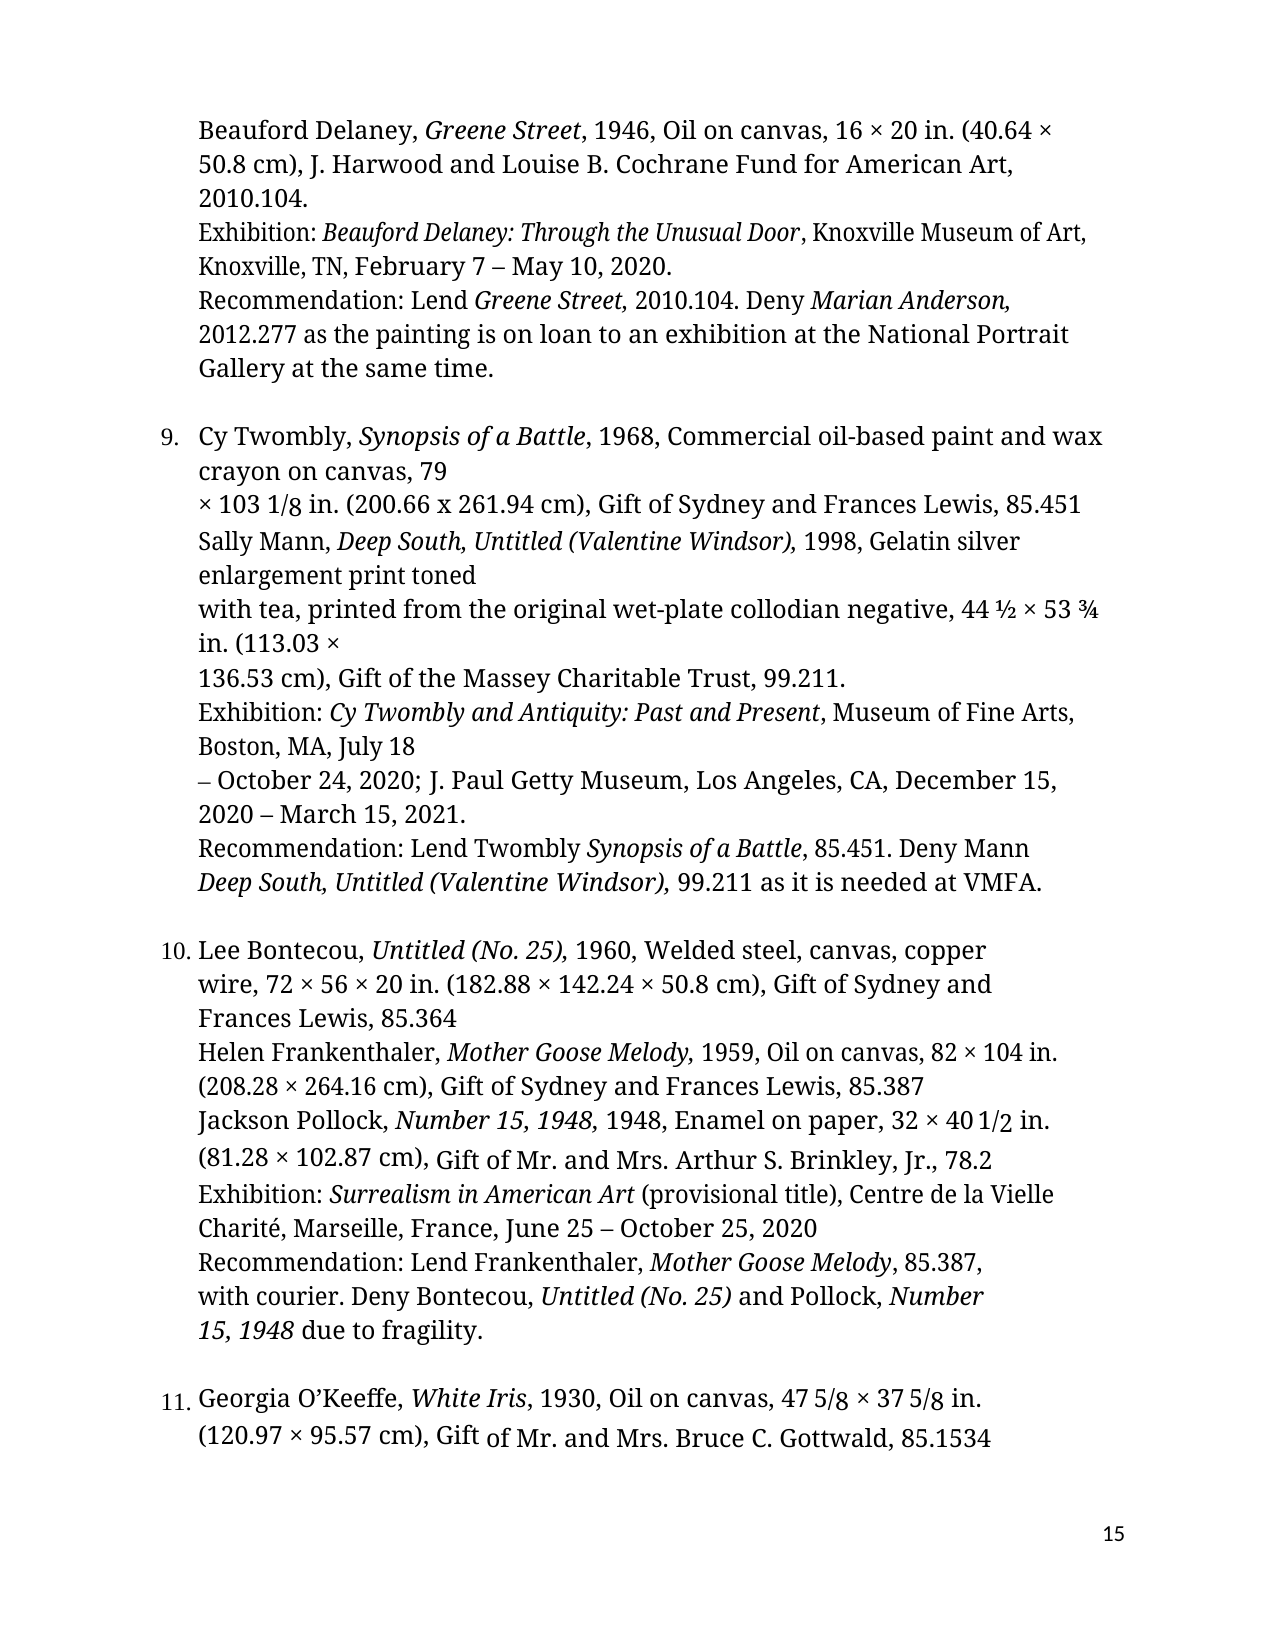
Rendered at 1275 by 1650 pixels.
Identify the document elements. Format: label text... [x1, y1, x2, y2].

text Beauford Delaney, Greene Street, 1946, Oil on canvas, 16 × 20 in. (40.64 × 50.8 cm), J. Harwood and Louise B. Cochrane Fund for American Art, 2010.104. [198, 112, 1075, 215]
list Cy Twombly, Synopsis of a Battle, 1968, Commercial oil-based paint and wax crayon on canvas, 79 [161, 419, 1125, 487]
text × 103 1/8 in. (200.66 x 261.94 cm), Gift of Sydney and Frances Lewis, 85.451 [198, 487, 1125, 524]
text 136.53 cm), Gift of the Massey Charitable Trust, 99.211. [198, 660, 1125, 694]
text Exhibition: Surrealism in American Art (provisional title), Centre de la Vielle Charité, Marseille, France, June 25 – October 25, 2020 [198, 1177, 1083, 1245]
text Recommendation: Lend Frankenthaler, Mother Goose Melody, 85.387, with courier. Deny Bontecou, Untitled (No. 25) and Pollock, Number 15, 1948 due to fragility. [198, 1245, 992, 1347]
text Recommendation: Lend Twombly Synopsis of a Battle, 85.451. Deny Mann Deep South, Untitled (Valentine Windsor), 99.211 as it is needed at VMFA. [198, 831, 1044, 899]
text with tea, printed from the original wet-plate collodian negative, 44 ½ × 53 ¾ in. (113.03 × [198, 592, 1125, 660]
text Exhibition: Cy Twombly and Antiquity: Past and Present, Museum of Fine Arts, Boston, MA, July 18 [198, 694, 1125, 762]
text Jackson Pollock, Number 15, 1948, 1948, Enamel on paper, 32 × 40 1/2 in. (81.28 × 102.87 cm), Gift of Mr. and Mrs. Arthur S. Brinkley, Jr., 78.2 [198, 1103, 1083, 1177]
text Helen Frankenthaler, Mother Goose Melody, 1959, Oil on canvas, 82 × 104 in. (208.28 × 264.16 cm), Gift of Sydney and Frances Lewis, 85.387 [198, 1035, 1083, 1103]
list Georgia O’Keeffe, White Iris, 1930, Oil on canvas, 47 5/8 × 37 5/8 in. (120.97 × 95.57 cm), Gift of Mr. and Mrs. Bruce C. Gottwald, 85.1534 [160, 1381, 1067, 1454]
text Recommendation: Lend Greene Street, 2010.104. Deny Marian Anderson, 2012.277 as the painting is on loan to an exhibition at the National Portrait Gallery at the same time. [198, 283, 1073, 385]
list October 24, 2020; J. Paul Getty Museum, Los Angeles, CA, December 15, 2020 – March 15, 2021. [198, 762, 1072, 831]
list Lee Bontecou, Untitled (No. 25), 1960, Welded steel, canvas, copper wire, 72 × 56 × 20 in. (182.88 × 142.24 × 50.8 cm), Gift of Sydney and Frances Lewis, 85.364 [160, 933, 1019, 1035]
text Sally Mann, Deep South, Untitled (Valentine Windsor), 1998, Gelatin silver enlargement print toned [198, 524, 1125, 592]
text Exhibition: Beauford Delaney: Through the Unusual Door, Knoxville Museum of Art, Knoxville, TN, February 7 – May 10, 2020. [198, 215, 1125, 283]
